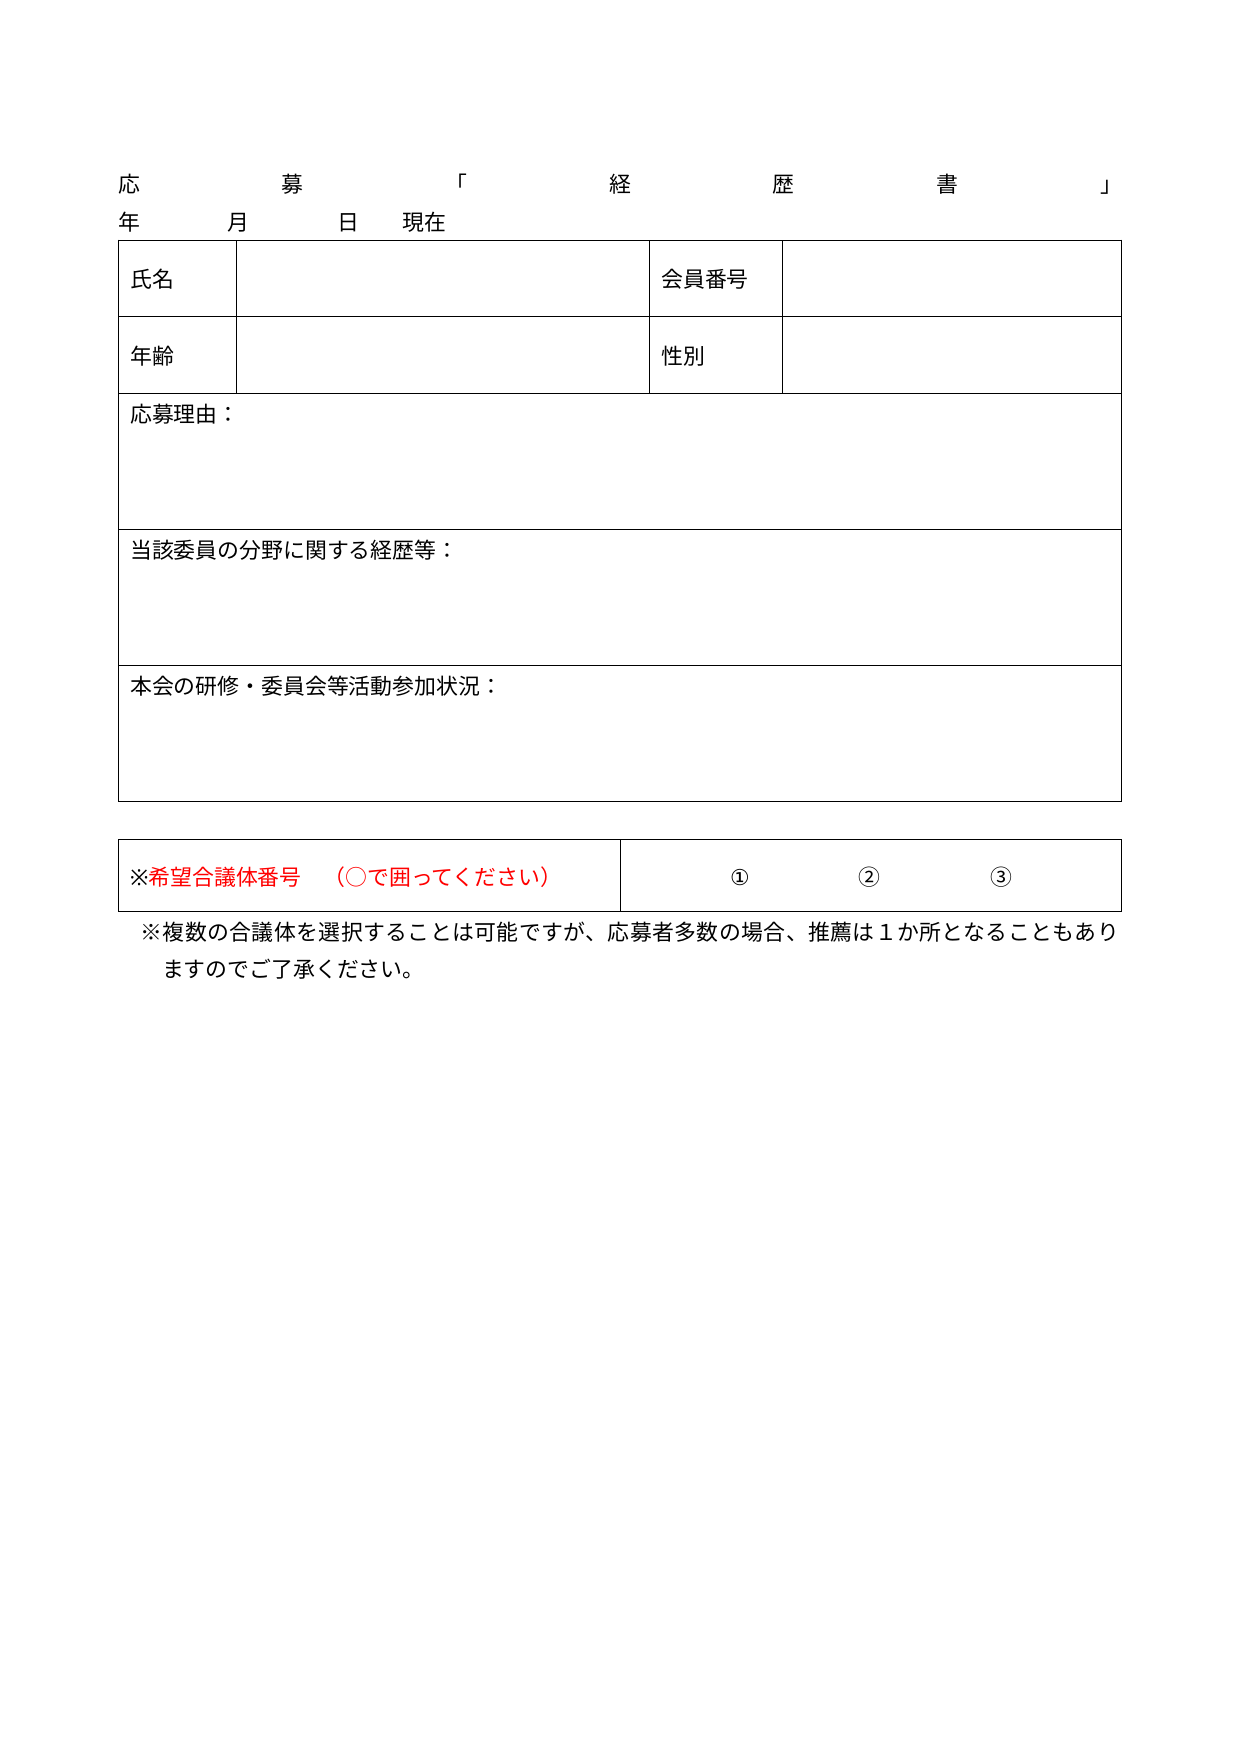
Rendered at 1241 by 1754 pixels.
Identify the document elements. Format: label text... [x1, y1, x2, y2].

table_cell [783, 317, 1121, 393]
table_cell 当該委員の分野に関する経歴等： [119, 530, 1121, 665]
table_cell 年齢 [119, 317, 236, 393]
table_header ① ② ③ [621, 840, 1121, 911]
table_header [783, 241, 1121, 316]
table_header ※希望合議体番号 （○で囲ってください） [119, 840, 620, 911]
table_cell 本会の研修・委員会等活動参加状況： [119, 666, 1121, 801]
table_header [237, 241, 649, 316]
table_cell [237, 317, 649, 393]
table_cell 応募理由： [119, 394, 1121, 529]
table_header 氏名 [119, 241, 236, 316]
table_cell 性別 [650, 317, 782, 393]
text ※複数の合議体を選択することは可能ですが、応募者多数の場合、推薦は１か所となることもありますのでご了承ください。 [118, 912, 1122, 987]
text 応募「経歴書」 年 月 日 現在 [118, 164, 1122, 239]
table_header 会員番号 [650, 241, 782, 316]
